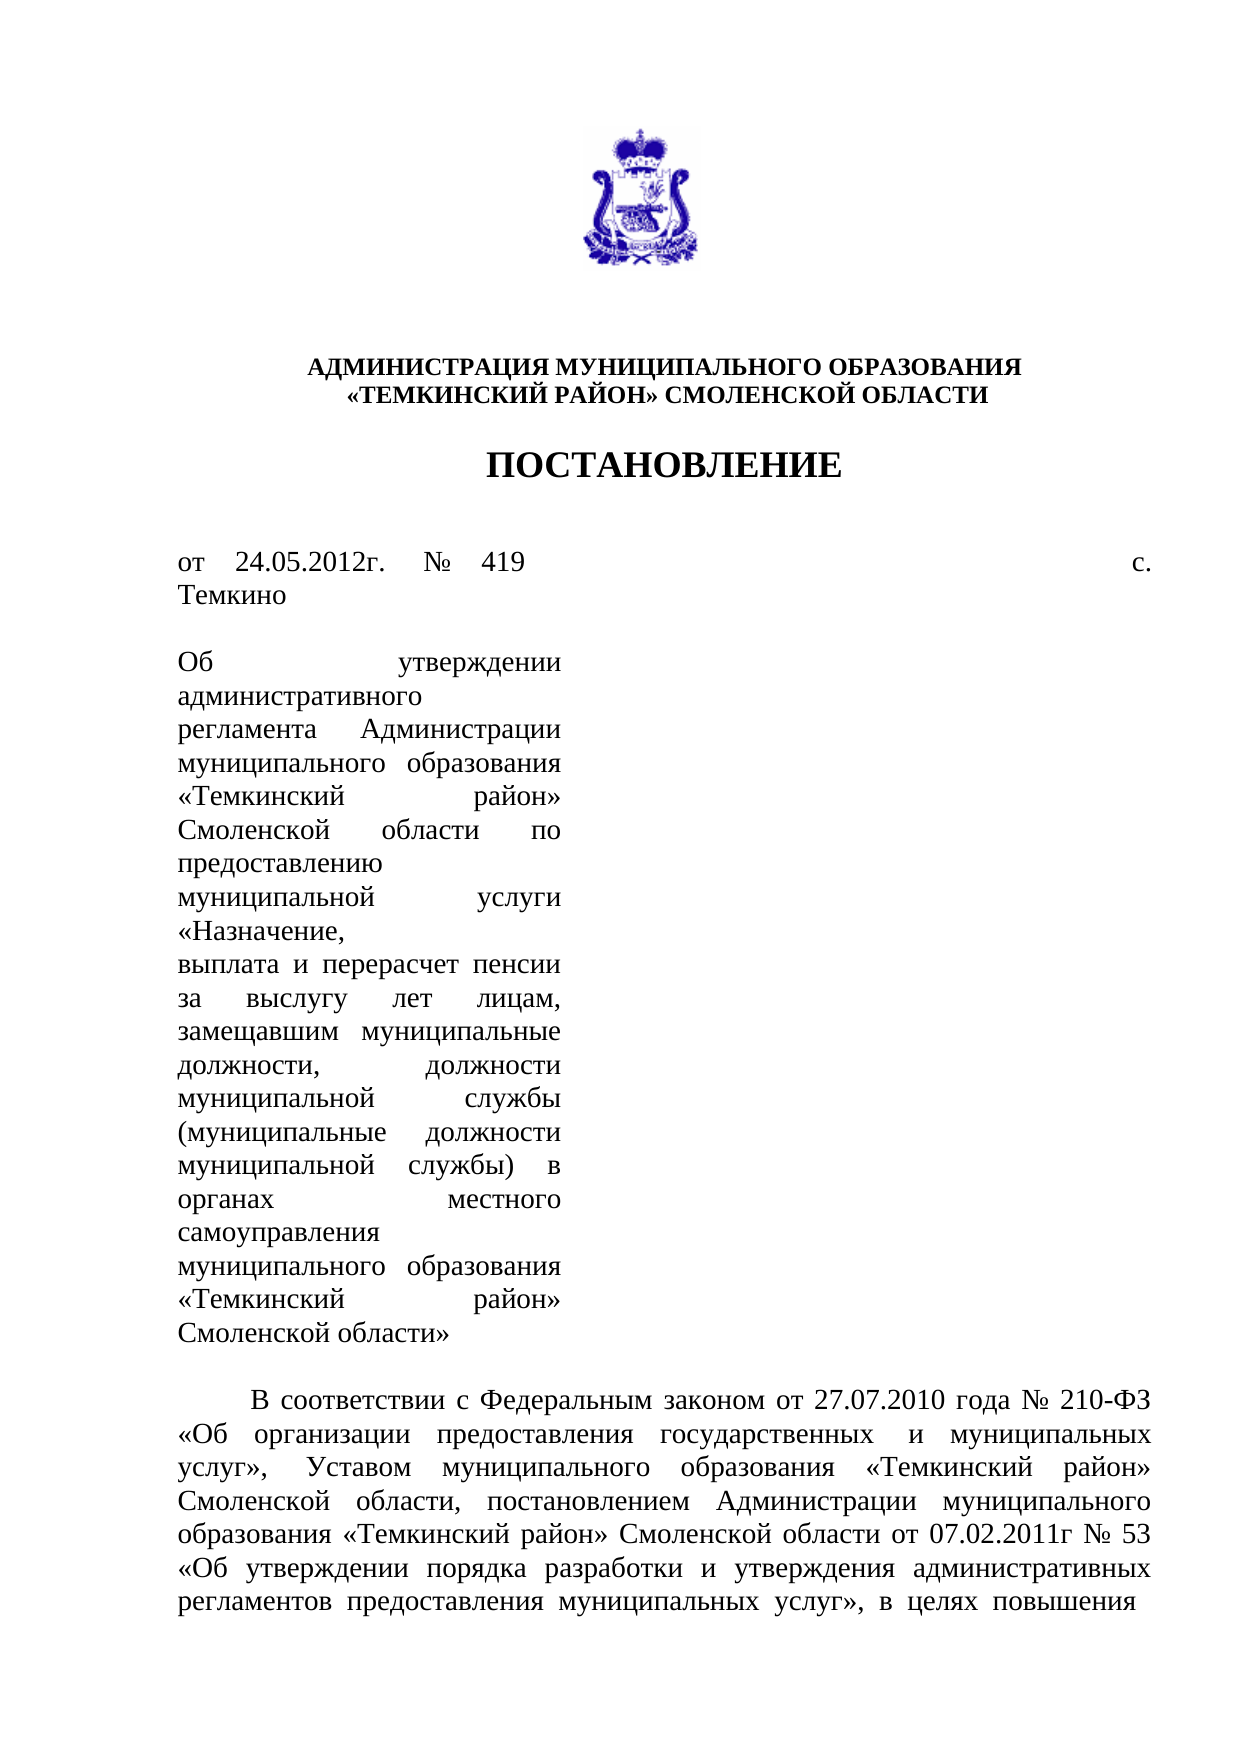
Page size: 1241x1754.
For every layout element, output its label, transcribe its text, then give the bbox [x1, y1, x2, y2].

text выплата и перерасчет пенсии за выслугу лет лицам, замещавшим муниципальные должности, должности муниципальной службы (муниципальные должности муниципальной службы) в органах местного самоуправления муниципального образования «Темкинский район» Смоленской области» [177, 946, 561, 1349]
text от 24.05.2012г. № 419 с. Темкино [177, 544, 1152, 611]
text «ТЕМКИНСКИЙ РАЙОН» СМОЛЕНСКОЙ ОБЛАСТИ [177, 381, 1152, 409]
text ПОСТАНОВЛЕНИЕ [177, 443, 1152, 486]
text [177, 1382, 1152, 1617]
text Об утверждении административного регламента Администрации муниципального образования «Темкинский район» Смоленской области по предоставлению муниципальной услуги «Назначение, [177, 644, 561, 946]
text АДМИНИСТРАЦИЯ МУНИЦИПАЛЬНОГО ОБРАЗОВАНИЯ [177, 352, 1152, 381]
